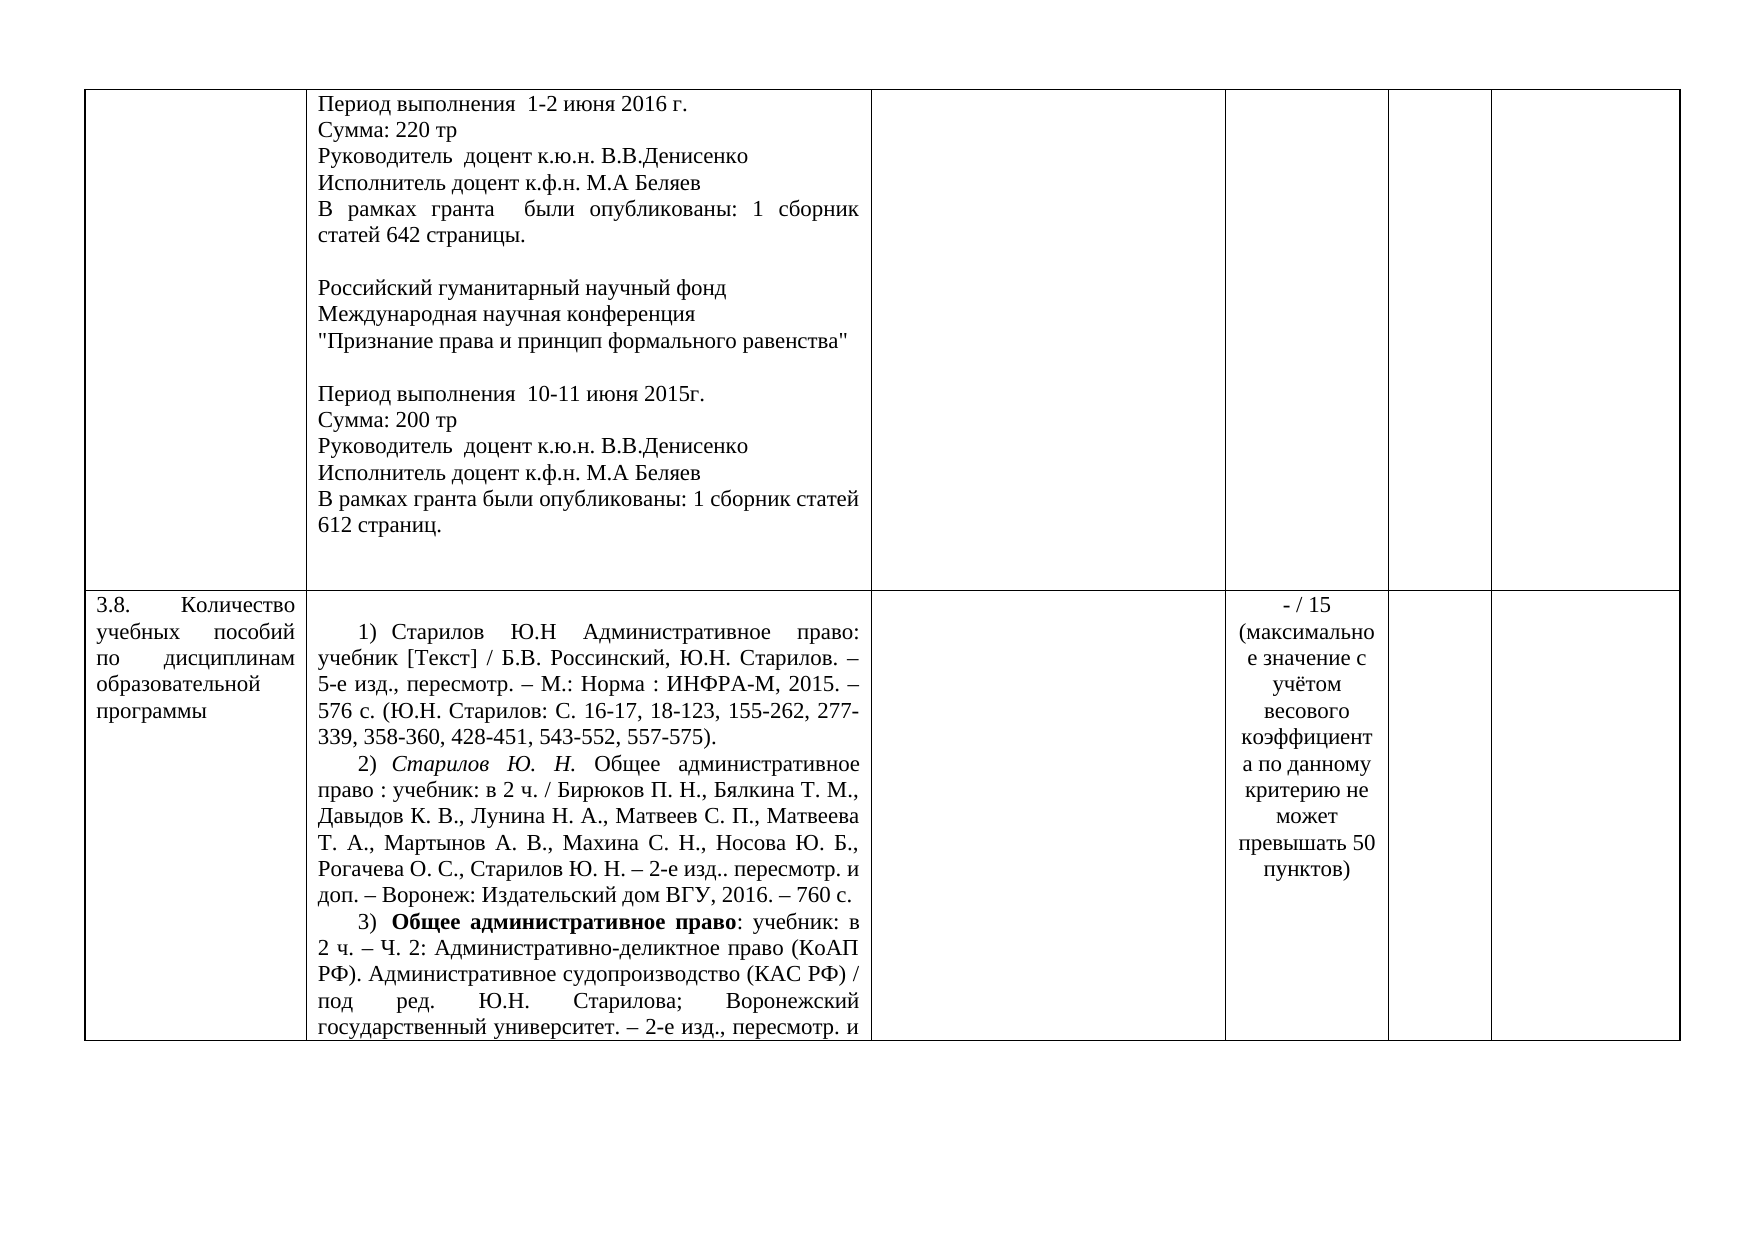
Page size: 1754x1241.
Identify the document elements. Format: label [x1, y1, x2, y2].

table_cell [86, 591, 306, 1039]
table_cell [86, 90, 306, 590]
table_cell [1389, 591, 1491, 1039]
table_cell [1226, 90, 1388, 590]
table_cell [1492, 591, 1679, 1039]
table_cell [307, 90, 871, 590]
table_cell [1226, 591, 1388, 1039]
table_cell [1492, 90, 1679, 590]
table_cell [1389, 90, 1491, 590]
table_cell [872, 591, 1225, 1039]
table_cell [872, 90, 1225, 590]
table_cell [307, 591, 871, 1039]
